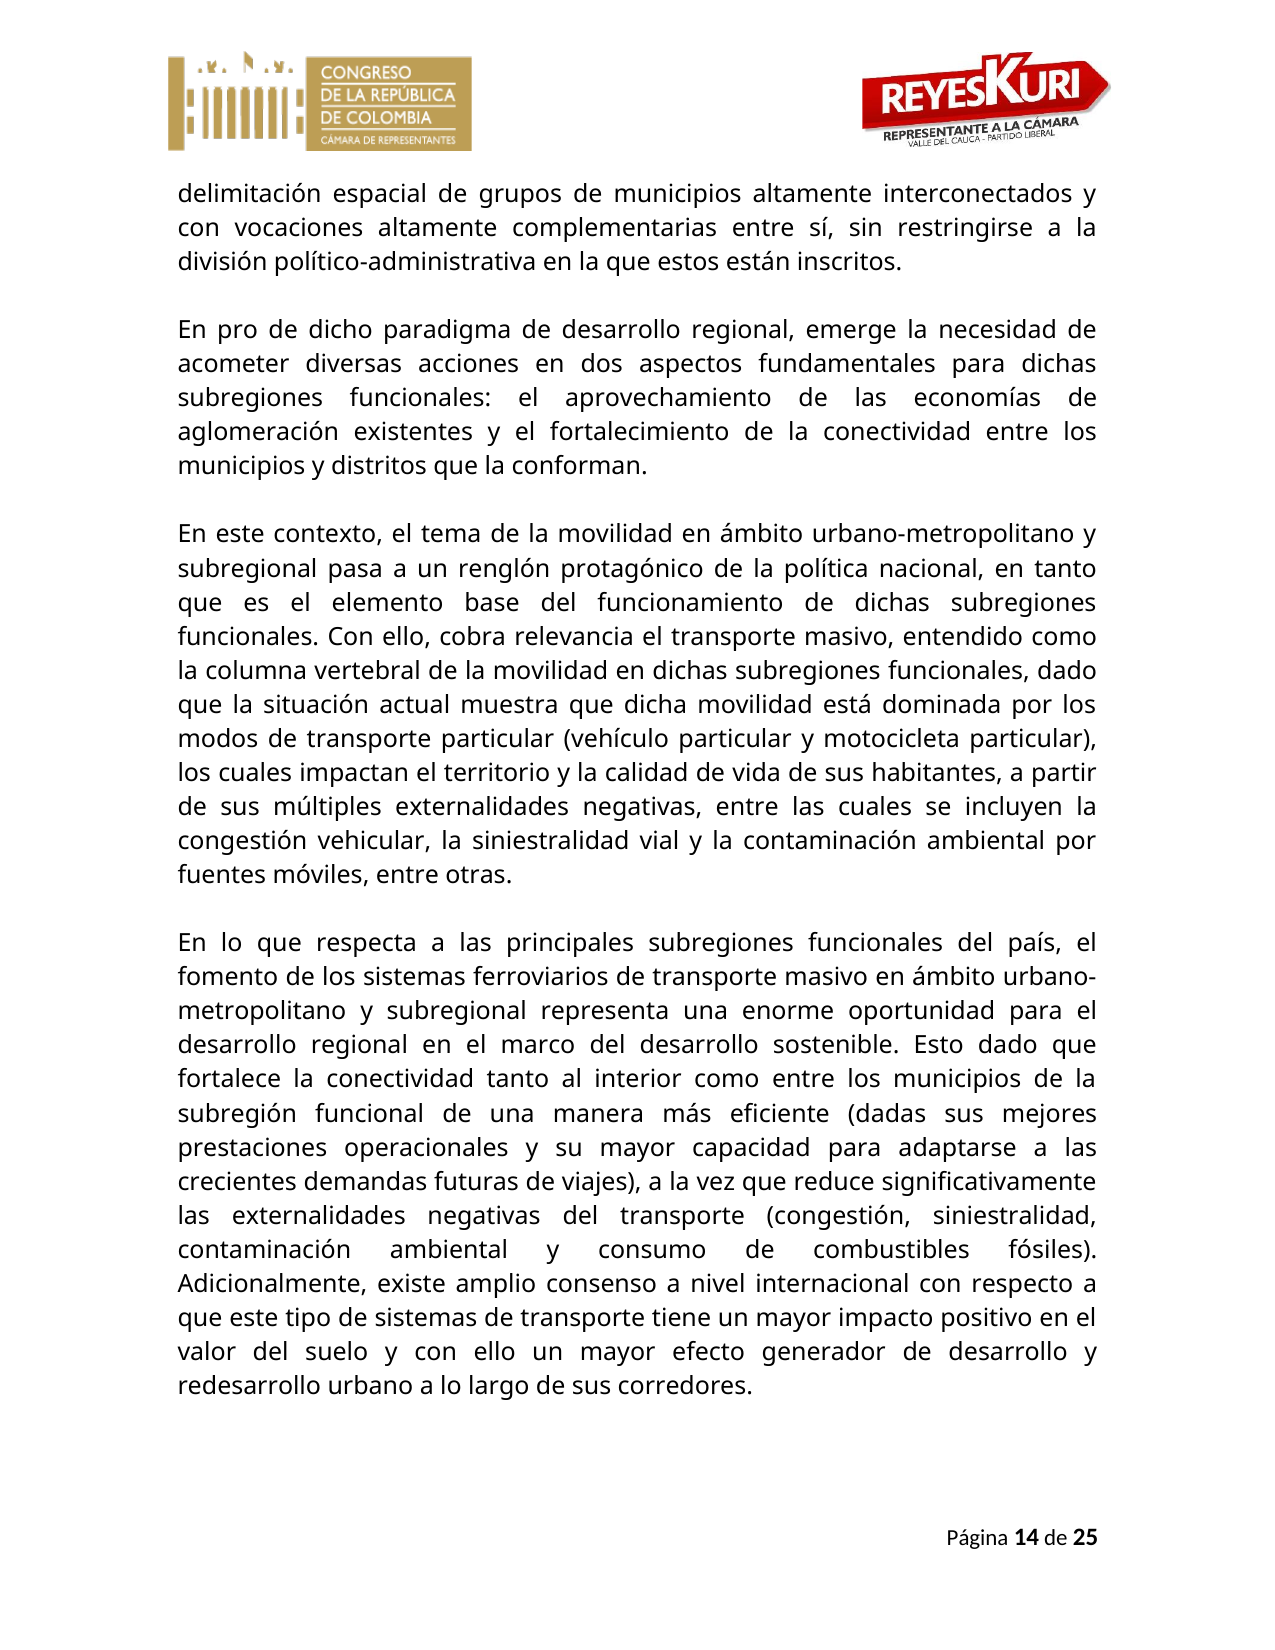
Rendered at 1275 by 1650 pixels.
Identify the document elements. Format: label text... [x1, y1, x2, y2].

text En pro de dicho paradigma de desarrollo regional, emerge la necesidad de acometer diversas acciones en dos aspectos fundamentales para dichas subregiones funcionales: el aprovechamiento de las economías de aglomeración existentes y el fortalecimiento de la conectividad entre los municipios y distritos que la conforman. [177, 312, 1098, 482]
picture [168, 51, 472, 151]
text En este contexto, el tema de la movilidad en ámbito urbano-metropolitano y subregional pasa a un renglón protagónico de la política nacional, en tanto que es el elemento base del funcionamiento de dichas subregiones funcionales. Con ello, cobra relevancia el transporte masivo, entendido como la columna vertebral de la movilidad en dichas subregiones funcionales, dado que la situación actual muestra que dicha movilidad está dominada por los modos de transporte particular (vehículo particular y motocicleta particular), los cuales impactan el territorio y la calidad de vida de sus habitantes, a partir de sus múltiples externalidades negativas, entre las cuales se incluyen la congestión vehicular, la siniestralidad vial y la contaminación ambiental por fuentes móviles, entre otras. [177, 516, 1098, 891]
picture [862, 52, 1112, 147]
text En lo que respecta a las principales subregiones funcionales del país, el fomento de los sistemas ferroviarios de transporte masivo en ámbito urbano-metropolitano y subregional representa una enorme oportunidad para el desarrollo regional en el marco del desarrollo sostenible. Esto dado que fortalece la conectividad tanto al interior como entre los municipios de la subregión funcional de una manera más eficiente (dadas sus mejores prestaciones operacionales y su mayor capacidad para adaptarse a las crecientes demandas futuras de viajes), a la vez que reduce significativamente las externalidades negativas del transporte (congestión, siniestralidad, contaminación ambiental y consumo de combustibles fósiles). Adicionalmente, existe amplio consenso a nivel internacional con respecto a que este tipo de sistemas de transporte tiene un mayor impacto positivo en el valor del suelo y con ello un mayor efecto generador de desarrollo y redesarrollo urbano a lo largo de sus corredores. [177, 925, 1098, 1402]
